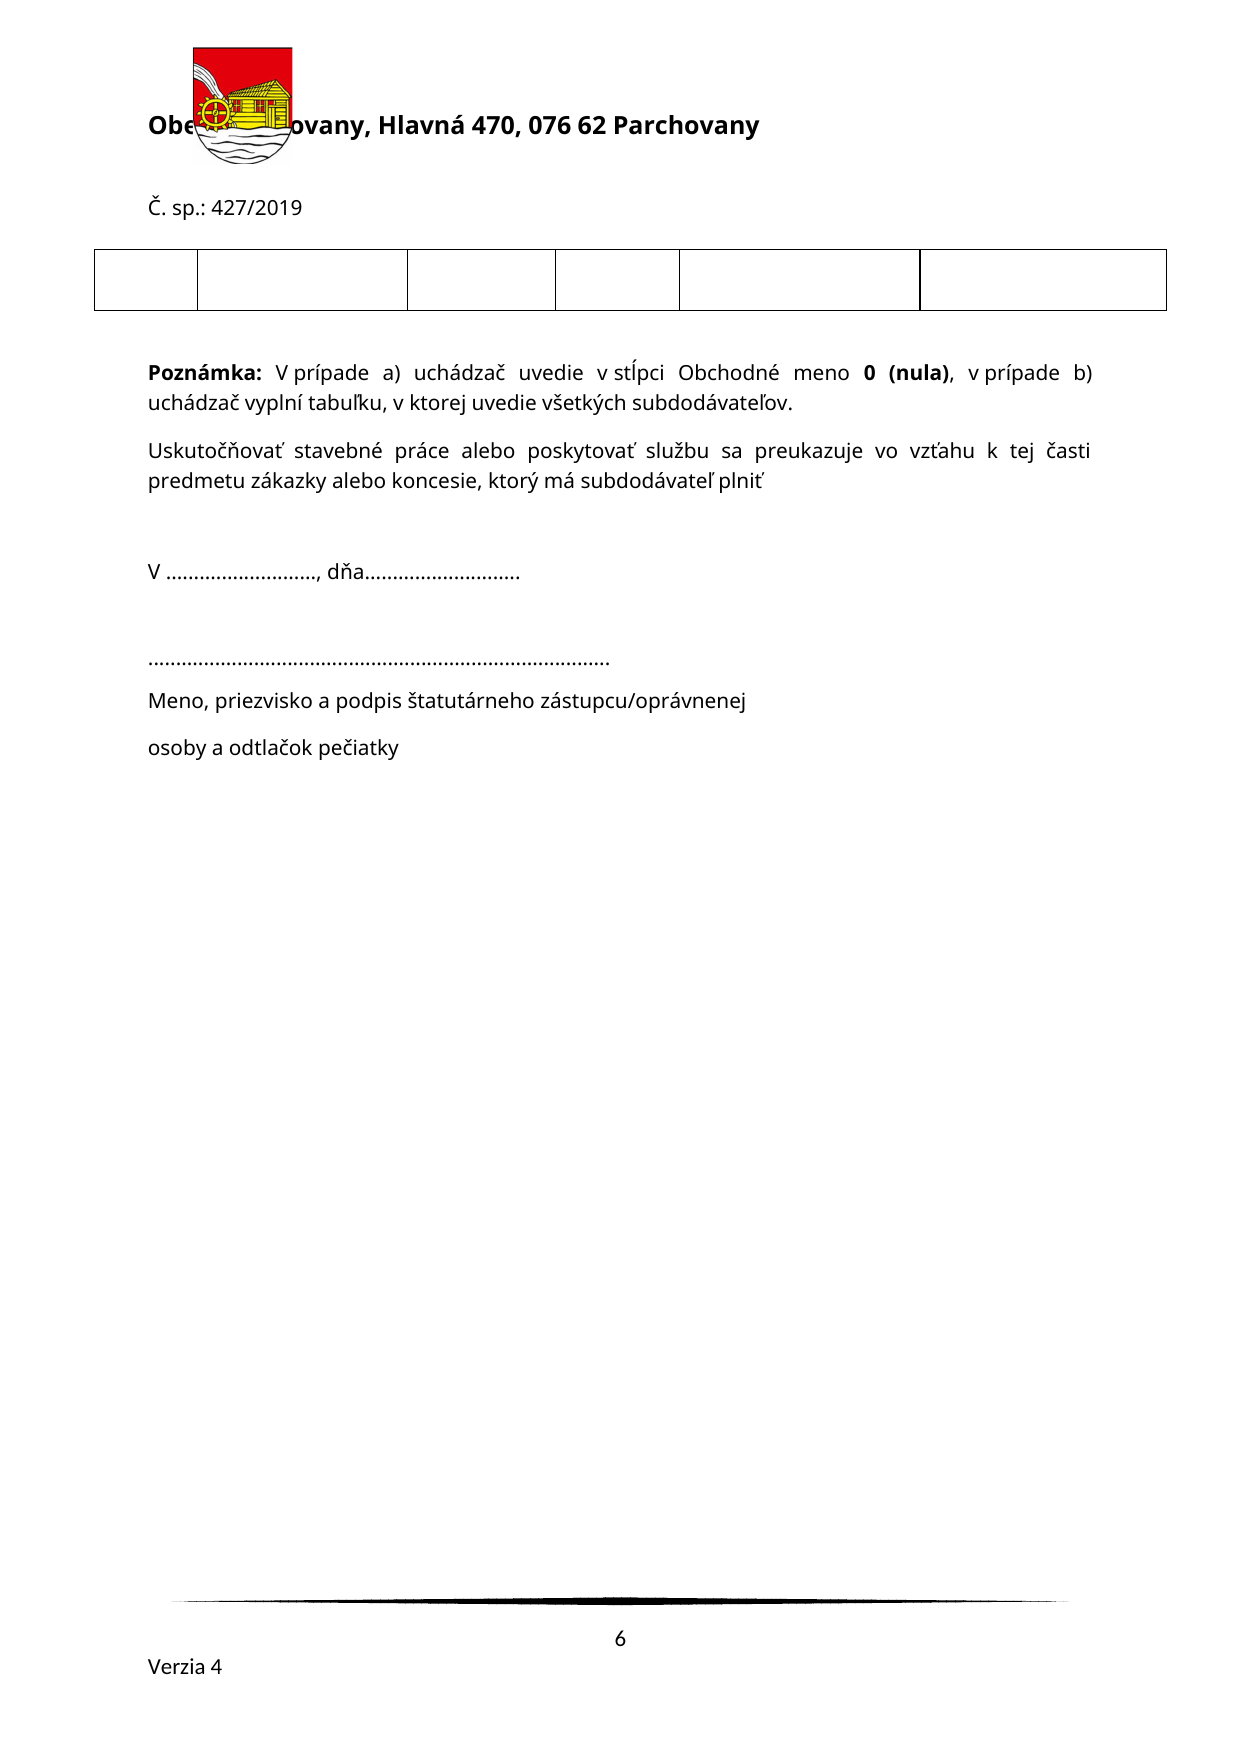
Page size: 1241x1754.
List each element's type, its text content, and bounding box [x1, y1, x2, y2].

picture [192, 47, 293, 163]
text Poznámka: V prípade a) uchádzač uvedie v stĺpci Obchodné meno 0 (nula), v prípade b) uchádzač vyplní tabuľku, v ktorej uvedie všetkých subdodávateľov. [148, 358, 1093, 417]
table_cell [556, 250, 679, 309]
text ................................................................................... [148, 643, 1093, 672]
table_cell [680, 250, 919, 309]
text Meno, priezvisko a podpis štatutárneho zástupcu/oprávnenej [148, 686, 1093, 715]
table_cell [95, 250, 197, 309]
text V ..........................., dňa............................ [148, 557, 1093, 585]
table_cell [408, 250, 555, 309]
table_cell [198, 250, 407, 309]
table_cell [921, 250, 1166, 309]
text Uskutočňovať stavebné práce alebo poskytovať službu sa preukazuje vo vzťahu k tej časti predmetu zákazky alebo koncesie, ktorý má subdodávateľ plniť [148, 436, 1093, 495]
picture [171, 1597, 1069, 1606]
text osoby a odtlačok pečiatky [148, 733, 1093, 762]
